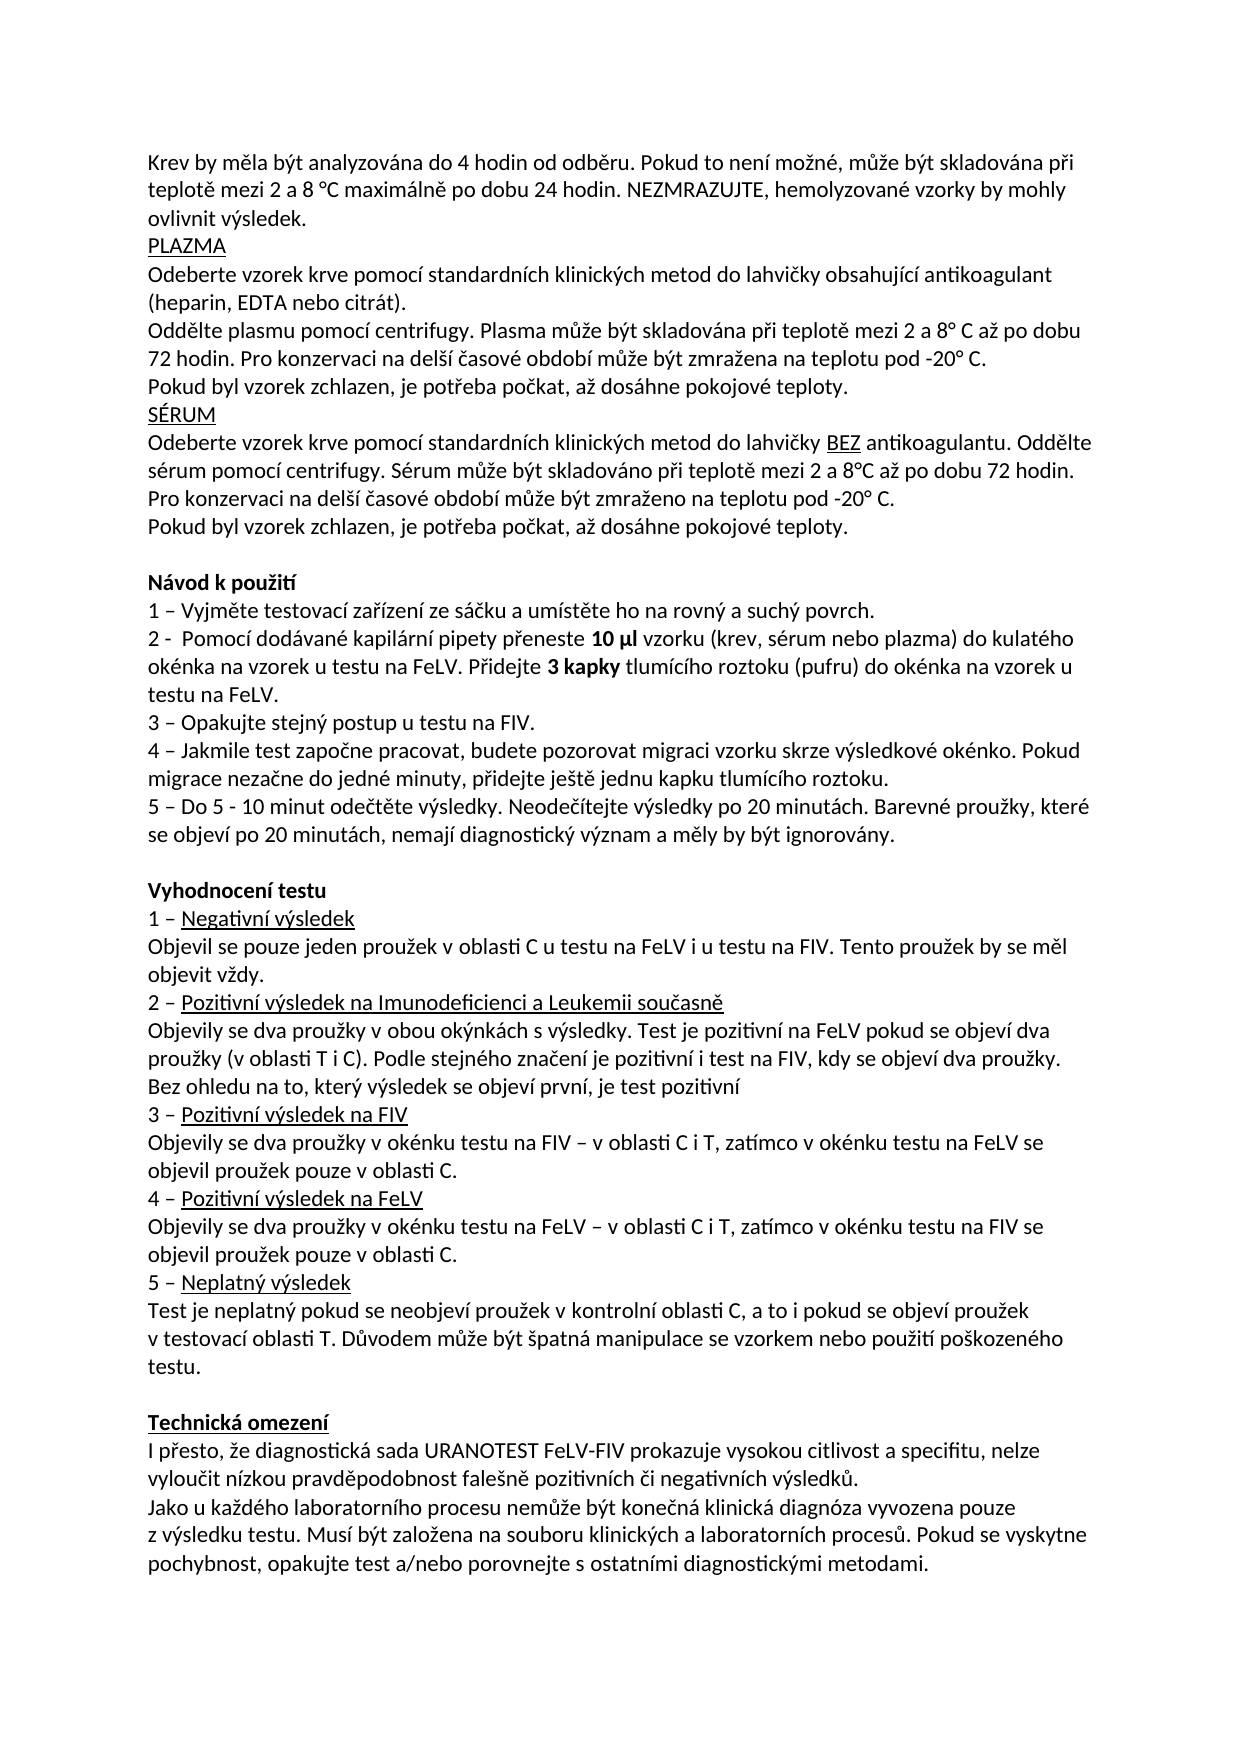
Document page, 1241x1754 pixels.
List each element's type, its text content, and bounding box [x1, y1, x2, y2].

text 4 – Pozitivní výsledek na FeLV [148, 1184, 1093, 1212]
text SÉRUM [148, 400, 1093, 428]
text 2 – Pozitivní výsledek na Imunodeficienci a Leukemii současně [148, 988, 1093, 1016]
text Objevily se dva proužky v obou okýnkách s výsledky. Test je pozitivní na FeLV pokud se objeví dva proužky (v oblasti T i C). Podle stejného značení je pozitivní i test na FIV, kdy se objeví dva proužky. Bez ohledu na to, který výsledek se objeví první, je test pozitivní [148, 1016, 1093, 1100]
text 1 – Vyjměte testovací zařízení ze sáčku a umístěte ho na rovný a suchý povrch. [148, 596, 1093, 624]
text Odeberte vzorek krve pomocí standardních klinických metod do lahvičky BEZ antikoagulantu. Oddělte sérum pomocí centrifugy. Sérum může být skladováno při teplotě mezi až po dobu 72 hodin. Pro konzervaci na delší časové období může být zmraženo na teplotu pod -20° C. [148, 428, 1093, 512]
text 2 - Pomocí dodávané kapilární pipety přeneste 10 µl vzorku (krev, sérum nebo plazma) do kulatého okénka na vzorek u testu na FeLV. Přidejte 3 kapky tlumícího roztoku (pufru) do okénka na vzorek u testu na FeLV. [148, 624, 1093, 708]
text Objevil se pouze jeden proužek v oblasti C u testu na FeLV i u testu na FIV. Tento proužek by se měl objevit vždy. [148, 932, 1093, 988]
text Návod k použití [148, 568, 1093, 596]
text 5 – Do 5 - 10 minut odečtěte výsledky. Neodečítejte výsledky po 20 minutách. Barevné proužky, které se objeví po 20 minutách, nemají diagnostický význam a měly by být ignorovány. [148, 792, 1093, 848]
text Technická omezení [148, 1408, 1093, 1437]
text Krev by měla být analyzována do 4 hodin od odběru. Pokud to není možné, může být skladována při teplotě mezi maximálně po dobu 24 hodin. NEZMRAZUJTE, hemolyzované vzorky by mohly ovlivnit výsledek. [148, 148, 1093, 232]
text Odeberte vzorek krve pomocí standardních klinických metod do lahvičky obsahující antikoagulant (heparin, EDTA nebo citrát). Oddělte plasmu pomocí centrifugy. Plasma může být skladována při teplotě mezi 8° C až po dobu 72 hodin. Pro konzervaci na delší časové období může být zmražena na teplotu pod -20° C. [148, 260, 1093, 372]
text 4 – Jakmile test započne pracovat, budete pozorovat migraci vzorku skrze výsledkové okénko. Pokud migrace nezačne do jedné minuty, přidejte ještě jednu kapku tlumícího roztoku. [148, 736, 1093, 792]
text 3 – Opakujte stejný postup u testu na FIV. [148, 708, 1093, 736]
text 5 – Neplatný výsledek [148, 1268, 1093, 1296]
text Jako u každého laboratorního procesu nemůže být konečná klinická diagnóza vyvozena pouze z výsledku testu. Musí být založena na souboru klinických a laboratorních procesů. Pokud se vyskytne pochybnost, opakujte test a/nebo porovnejte s ostatními diagnostickými metodami. [148, 1493, 1093, 1577]
text Objevily se dva proužky v okénku testu na FIV – v oblasti C i T, zatímco v okénku testu na FeLV se objevil proužek pouze v oblasti C. [148, 1128, 1093, 1184]
text Pokud byl vzorek zchlazen, je potřeba počkat, až dosáhne pokojové teploty. [148, 512, 1093, 540]
text Objevily se dva proužky v okénku testu na FeLV – v oblasti C i T, zatímco v okénku testu na FIV se objevil proužek pouze v oblasti C. [148, 1212, 1093, 1268]
text I přesto, že diagnostická sada URANOTEST FeLV-FIV prokazuje vysokou citlivost a specifitu, nelze vyloučit nízkou pravděpodobnost falešně pozitivních či negativních výsledků. [148, 1437, 1093, 1493]
text 1 – Negativní výsledek [148, 904, 1093, 932]
text PLAZMA [148, 232, 1093, 260]
text Vyhodnocení testu [148, 876, 1093, 904]
text 3 – Pozitivní výsledek na FIV [148, 1100, 1093, 1128]
text Pokud byl vzorek zchlazen, je potřeba počkat, až dosáhne pokojové teploty. [148, 372, 1093, 400]
text Test je neplatný pokud se neobjeví proužek v kontrolní oblasti C, a to i pokud se objeví proužek v testovací oblasti T. Důvodem může být špatná manipulace se vzorkem nebo použití poškozeného testu. [148, 1296, 1093, 1381]
